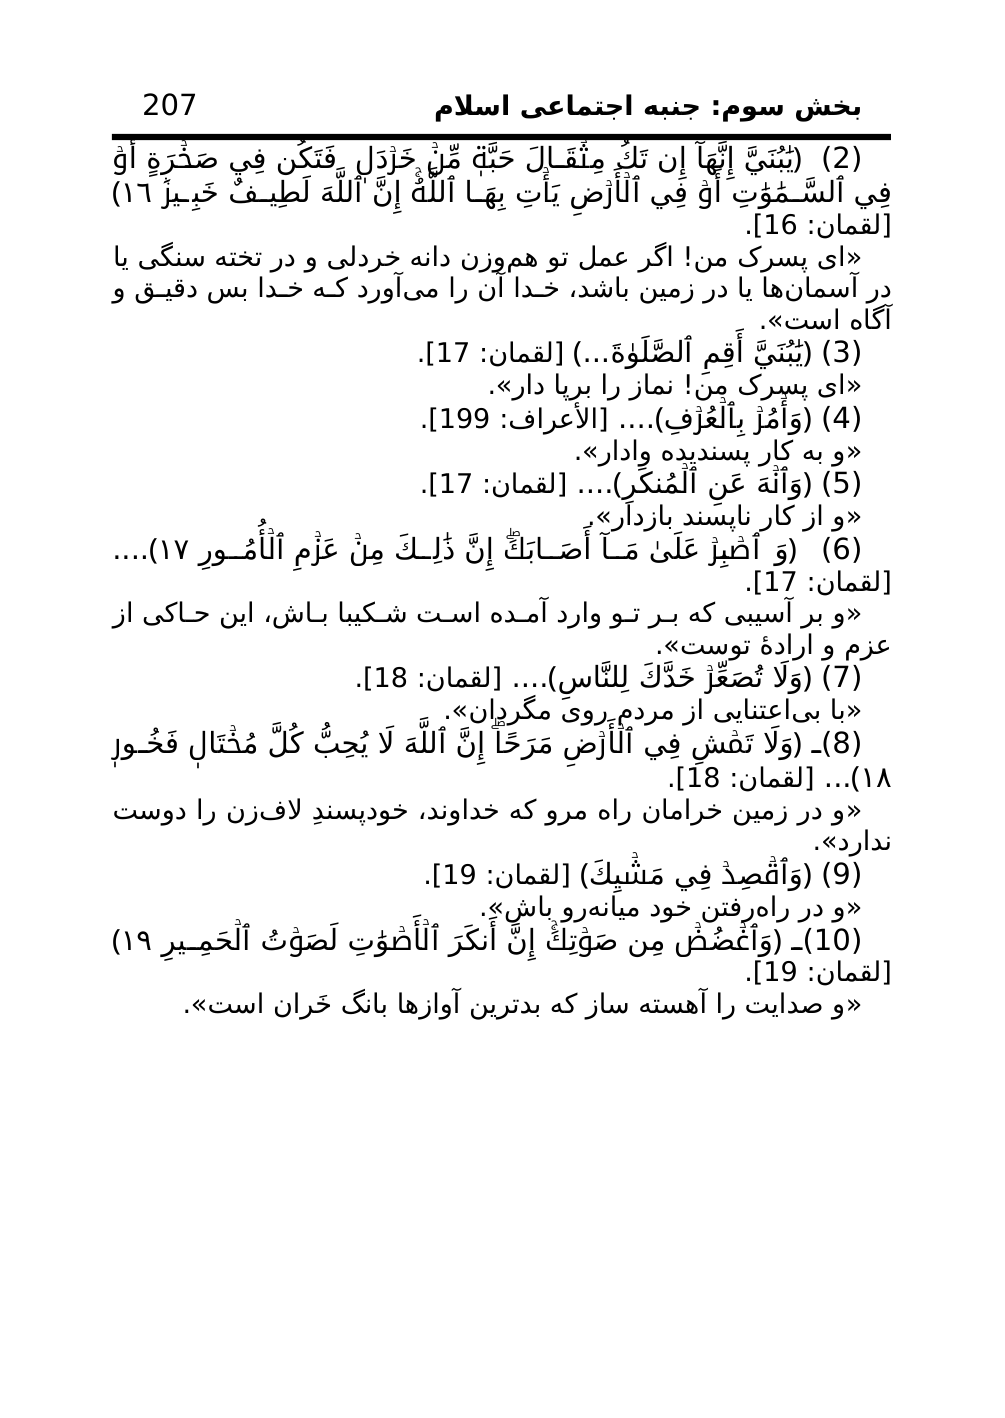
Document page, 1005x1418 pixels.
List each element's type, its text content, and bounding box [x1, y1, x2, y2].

text «ای پسرک من! نماز را برپا دار». [112, 369, 892, 401]
text (8) ﴿وَلَا تَمۡشِ فِي ٱلۡأَرۡضِ مَرَحًاۖ إِنَّ ٱللَّهَ لَا يُحِبُّ كُلَّ مُخۡتَالٖ فَخُورٖ ١٨﴾... [لقمان: 18]. [112, 726, 892, 794]
text «ای پسرک من! اگر عمل تو هم‌وزن دانه خردلی و در تخته سنگی یا در آسمان‌ها یا در زمین باشد، خدا آن را می‌آورد که خدا بس دقیق و آگاه است». [112, 241, 892, 336]
text «و در راه‌رفتن خود میانه‌رو باش». [112, 891, 892, 923]
text (4) ﴿وَأۡمُرۡ بِٱلۡعُرۡفِ﴾.... [الأعراف: 199]. [112, 401, 892, 435]
text (6) ﴿وَٱصۡبِرۡ عَلَىٰ مَآ أَصَابَكَۖ إِنَّ ذَٰلِكَ مِنۡ عَزۡمِ ٱلۡأُمُورِ ١٧﴾.... [لقمان: 17]. [112, 532, 892, 598]
text «و به کار پسندیده وادار». [112, 435, 892, 467]
text «و بر آسیبی که بر تو وارد آمده است شکیبا باش، این حاکی از عزم و ارادۀ توست». [112, 598, 892, 661]
text «و در زمین خرامان راه مرو که خداوند، خودپسندِ لاف‌زن را دوست ندارد». [112, 794, 892, 857]
text «و از کار ناپسند بازدار». [112, 501, 892, 532]
text (9) ﴿وَٱقۡصِدۡ فِي مَشۡيِكَ﴾ [لقمان: 19]. [112, 857, 892, 891]
text (3) ﴿يَٰبُنَيَّ أَقِمِ ٱلصَّلَوٰةَ...﴾ [لقمان: 17]. [112, 336, 892, 369]
text «با بی‌اعتنایی از مردم روی مگردان». [112, 695, 892, 726]
text «و صدایت را آهسته ساز که بدترین آوازها بانگ خَران است». [112, 988, 892, 1020]
text (10) ﴿وَٱغۡضُضۡ مِن صَوۡتِكَۚ إِنَّ أَنكَرَ ٱلۡأَصۡوَٰتِ لَصَوۡتُ ٱلۡحَمِيرِ ١٩﴾ [لقمان: 19]. [112, 923, 892, 988]
text (7) ﴿وَلَا تُصَعِّرۡ خَدَّكَ لِلنَّاسِ﴾.... [لقمان: 18]. [112, 661, 892, 695]
text (5) ﴿وَٱنۡهَ عَنِ ٱلۡمُنكَرِ﴾.... [لقمان: 17]. [112, 467, 892, 501]
text (2) ﴿يَٰبُنَيَّ إِنَّهَآ إِن تَكُ مِثۡقَالَ حَبَّةٖ مِّنۡ خَرۡدَلٖ فَتَكُن فِي صَخۡرَةٍ أَوۡ فِي ٱلسَّمَٰوَٰتِ أَوۡ فِي ٱلۡأَرۡضِ يَأۡتِ بِهَا ٱللَّهُۚ إِنَّ ٱللَّهَ لَطِيفٌ خَبِيرٞ ١٦﴾ [لقمان: 16]. [112, 141, 892, 241]
